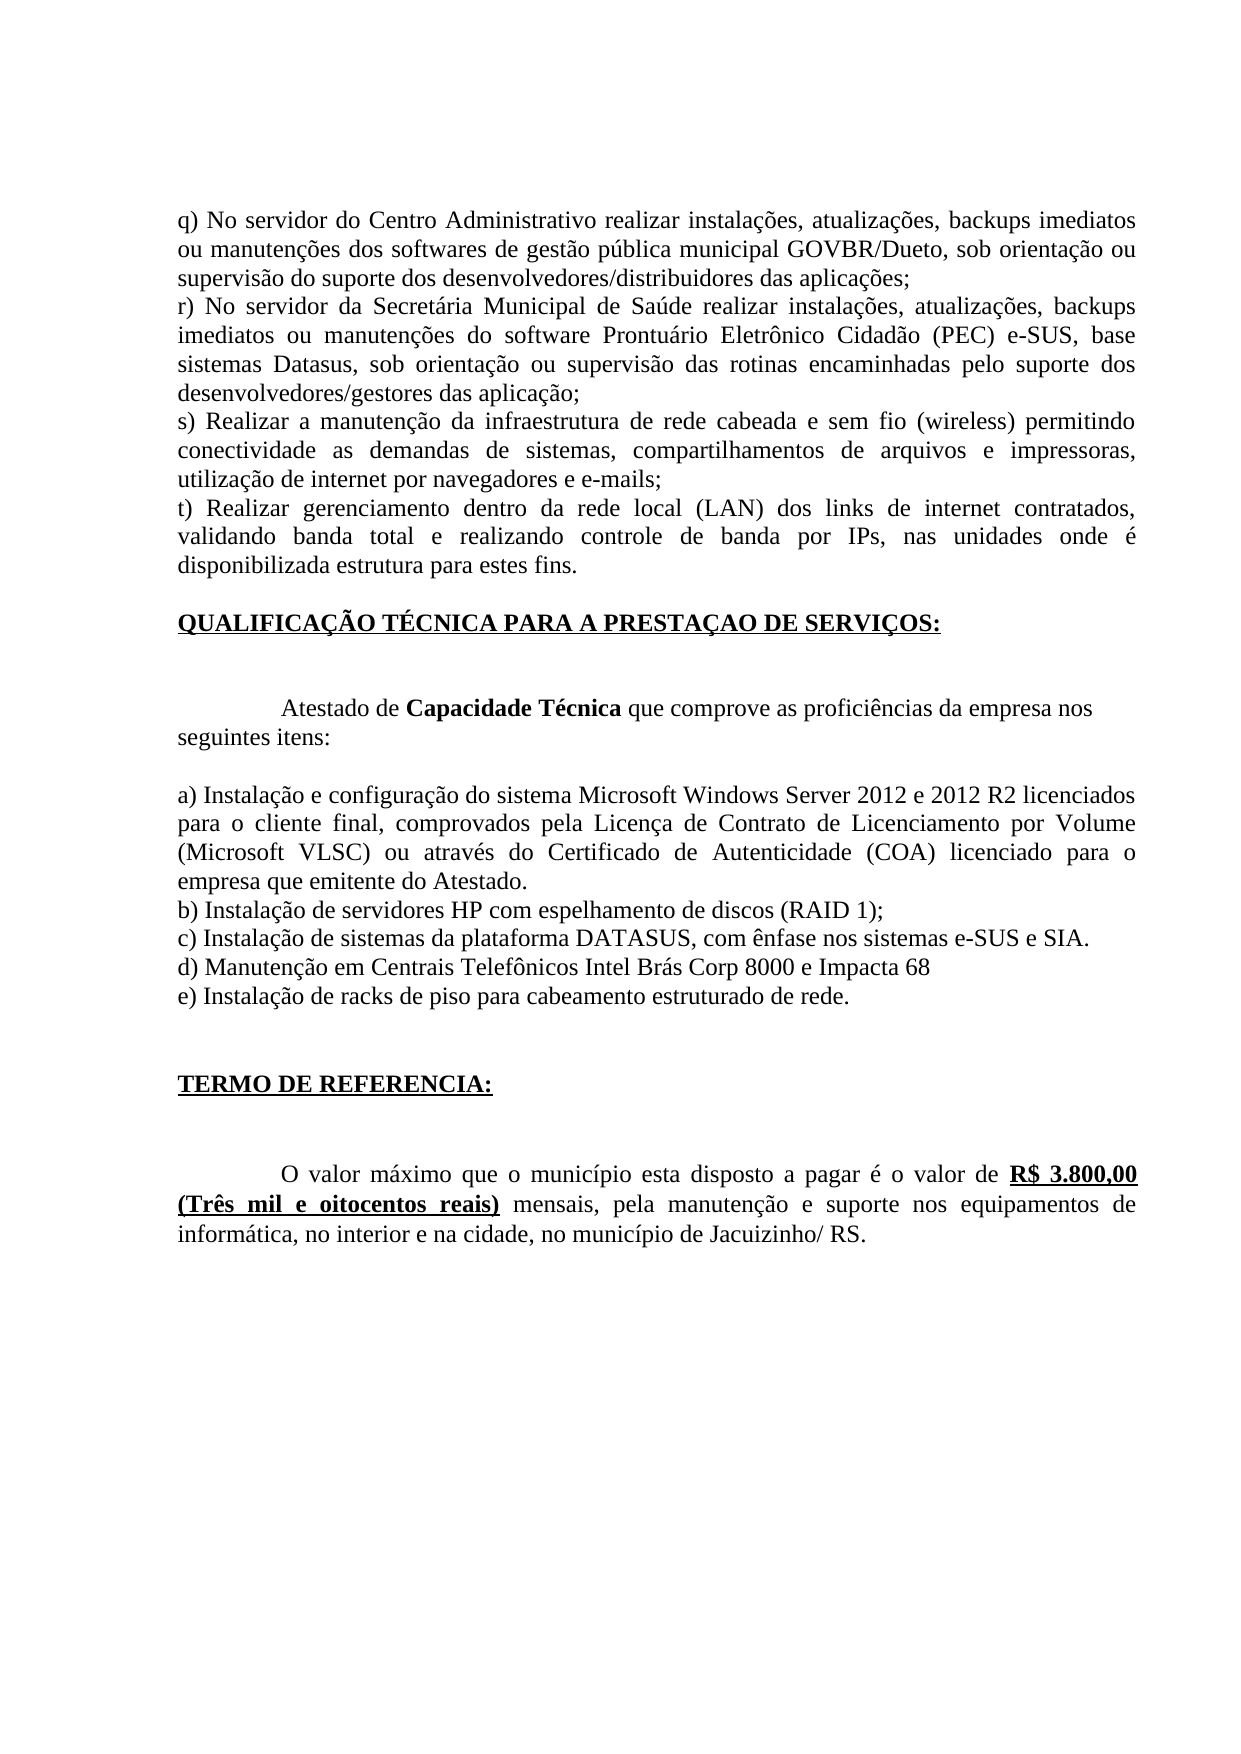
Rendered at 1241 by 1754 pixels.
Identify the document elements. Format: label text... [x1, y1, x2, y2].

text b) Instalação de servidores HP com espelhamento de discos (RAID 1); [177, 895, 1137, 923]
text t) Realizar gerenciamento dentro da rede local (LAN) dos links de internet contratados, validando banda total e realizando controle de banda por IPs, nas unidades onde é disponibilizada estrutura para estes fins. [177, 493, 1137, 579]
text QUALIFICAÇÃO TÉCNICA PARA A PRESTAÇAO DE SERVIÇOS: [177, 608, 1137, 636]
list O valor máximo que o município esta disposto a pagar é o valor de R$ 3.800,00 (Três mil e oitocentos reais) mensais, pela manutenção e suporte nos equipamentos de informática, no interior e na cidade, no município de Jacuizinho/ RS. [177, 1159, 1137, 1248]
text r) No servidor da Secretária Municipal de Saúde realizar instalações, atualizações, backups imediatos ou manutenções do software Prontuário Eletrônico Cidadão (PEC) e-SUS, base sistemas Datasus, sob orientação ou supervisão das rotinas encaminhadas pelo suporte dos desenvolvedores/gestores das aplicação; [177, 291, 1137, 406]
text s) Realizar a manutenção da infraestrutura de rede cabeada e sem fio (wireless) permitindo conectividade as demandas de sistemas, compartilhamentos de arquivos e impressoras, utilização de internet por navegadores e e-mails; [177, 406, 1137, 493]
text e) Instalação de racks de piso para cabeamento estruturado de rede. [177, 981, 1137, 1010]
list TERMO DE REFERENCIA: [177, 1069, 1137, 1098]
text q) No servidor do Centro Administrativo realizar instalações, atualizações, backups imediatos ou manutenções dos softwares de gestão pública municipal GOVBR/Dueto, sob orientação ou supervisão do suporte dos desenvolvedores/distribuidores das aplicações; [177, 205, 1137, 291]
text Atestado de Capacidade Técnica que comprove as proficiências da empresa nos seguintes itens: [177, 693, 1137, 751]
text a) Instalação e configuração do sistema Microsoft Windows Server 2012 e 2012 R2 licenciados para o cliente final, comprovados pela Licença de Contrato de Licenciamento por Volume (Microsoft VLSC) ou através do Certificado de Autenticidade (COA) licenciado para o empresa que emitente do Atestado. [177, 780, 1137, 895]
text d) Manutenção em Centrais Telefônicos Intel Brás Corp 8000 e Impacta 68 [177, 952, 1137, 981]
text c) Instalação de sistemas da plataforma DATASUS, com ênfase nos sistemas e-SUS e SIA. [177, 923, 1137, 952]
